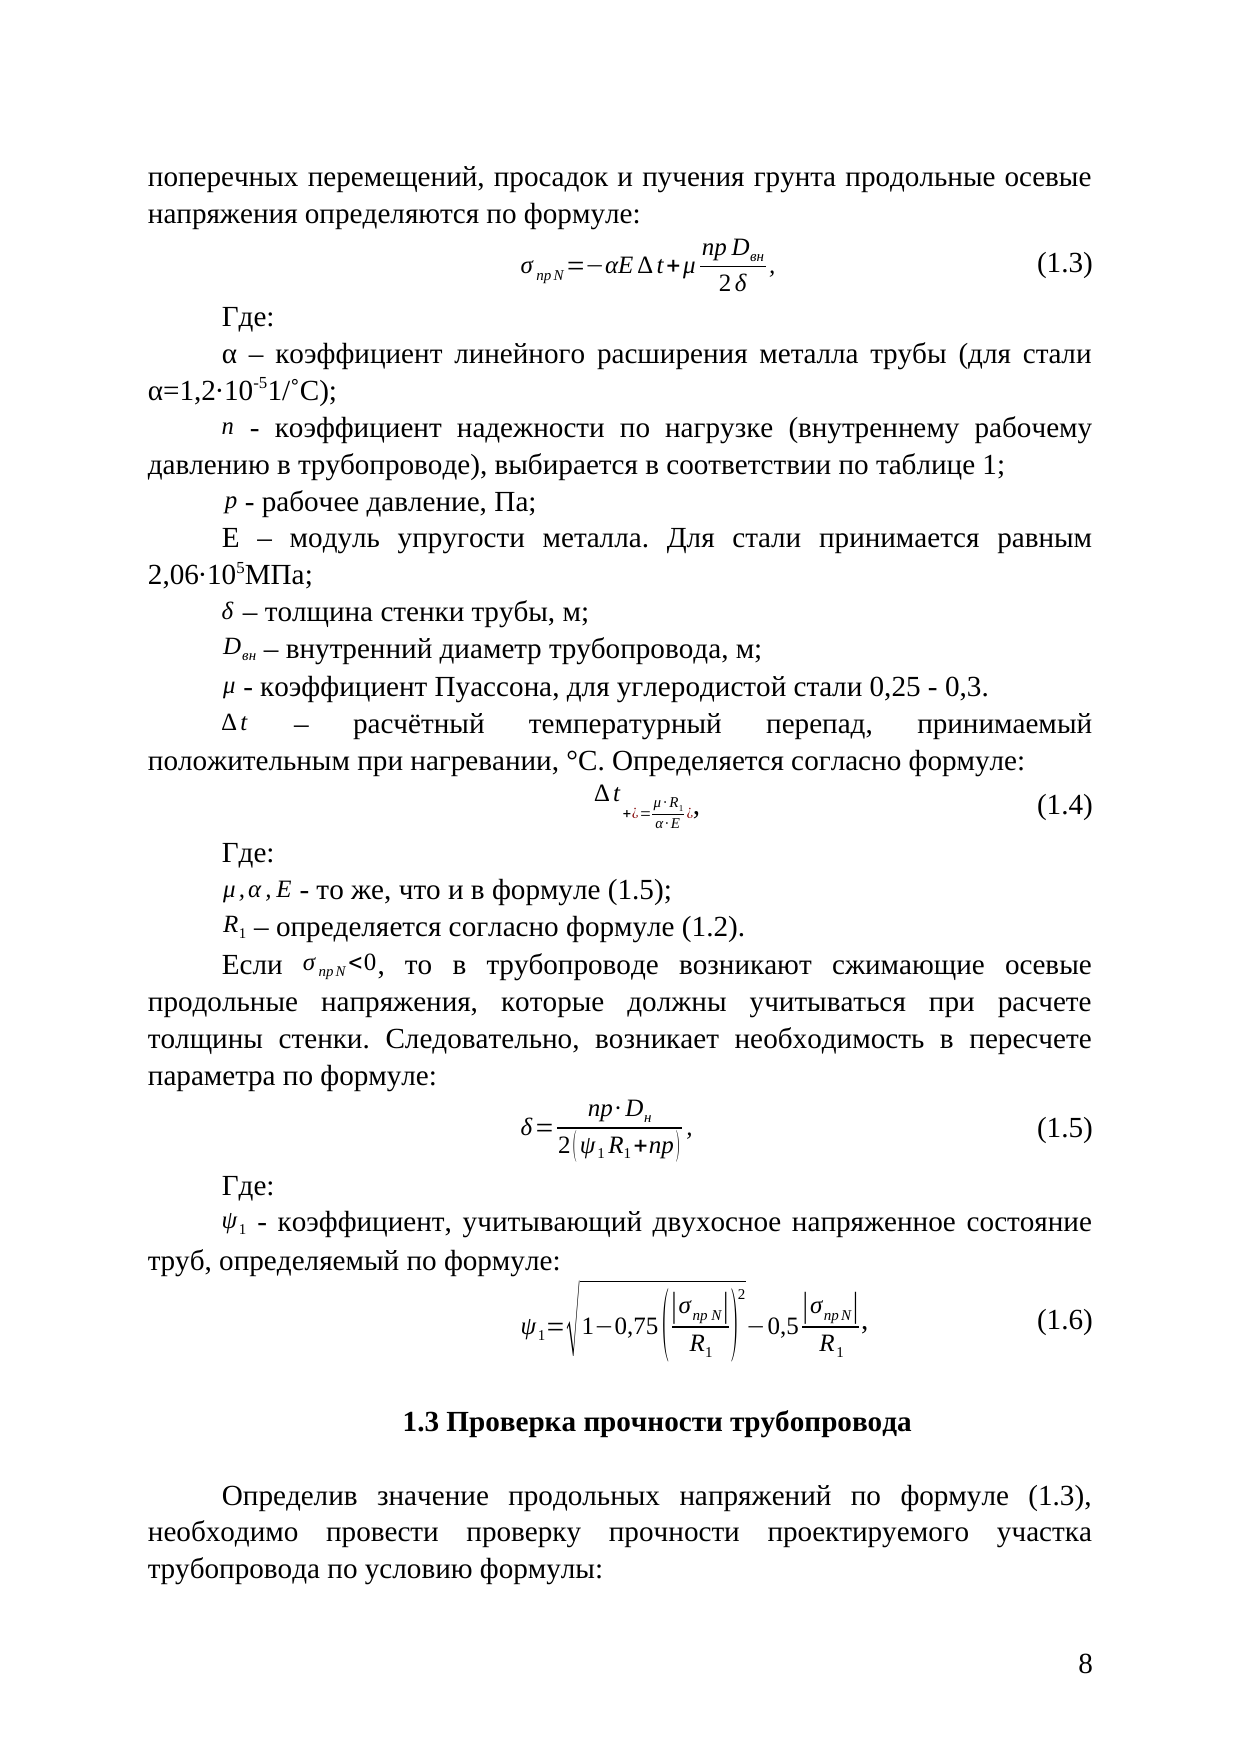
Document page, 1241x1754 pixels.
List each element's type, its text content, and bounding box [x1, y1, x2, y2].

text Где: [148, 1168, 1092, 1201]
text – толщина стенки трубы, м; [148, 594, 1092, 628]
text (1.5) [148, 1094, 1092, 1164]
text – определяется согласно формуле (1.2). [148, 909, 1092, 944]
text Где: [148, 299, 1092, 333]
text Е – модуль упругости металла. Для стали принимается равным 2,06·105МПа; [148, 521, 1092, 591]
text - рабочее давление, Па; [148, 484, 1092, 517]
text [148, 159, 1092, 230]
text Где: [148, 835, 1092, 869]
text Если , то в трубопроводе возникают сжимающие осевые продольные напряжения, которые должны учитываться при расчете толщины стенки. Следовательно, возникает необходимость в пересчете параметра по формуле: [148, 947, 1092, 1091]
text - то же, что и в формуле (1.5); [148, 872, 1092, 906]
text (1.3) [148, 233, 1092, 296]
text – расчётный температурный перепад, принимаемый положительным при нагревании, °С. Определяется согласно формуле: [148, 706, 1092, 776]
text , (1.6) [148, 1279, 1092, 1364]
text - коэффициент Пуассона, для углеродистой стали 0,25 - 0,3. [148, 669, 1092, 703]
text Определив значение продольных напряжений по формуле (1.3), необходимо провести проверку прочности проектируемого участка трубопровода по условию формулы: [148, 1478, 1092, 1585]
subtitle 1.3 Проверка прочности трубопровода [148, 1404, 1092, 1437]
text α – коэффициент линейного расширения металла трубы (для стали α=1,2·10-51/˚С); [148, 336, 1092, 407]
text , (1.4) [148, 780, 1092, 832]
text - коэффициент, учитывающий двухосное напряженное состояние труб, определяемый по формуле: [148, 1204, 1092, 1276]
text – внутренний диаметр трубопровода, м; [148, 631, 1092, 666]
text - коэффициент надежности по нагрузке (внутреннему рабочему давлению в трубопроводе), выбирается в соответствии по таблице 1; [148, 410, 1092, 480]
